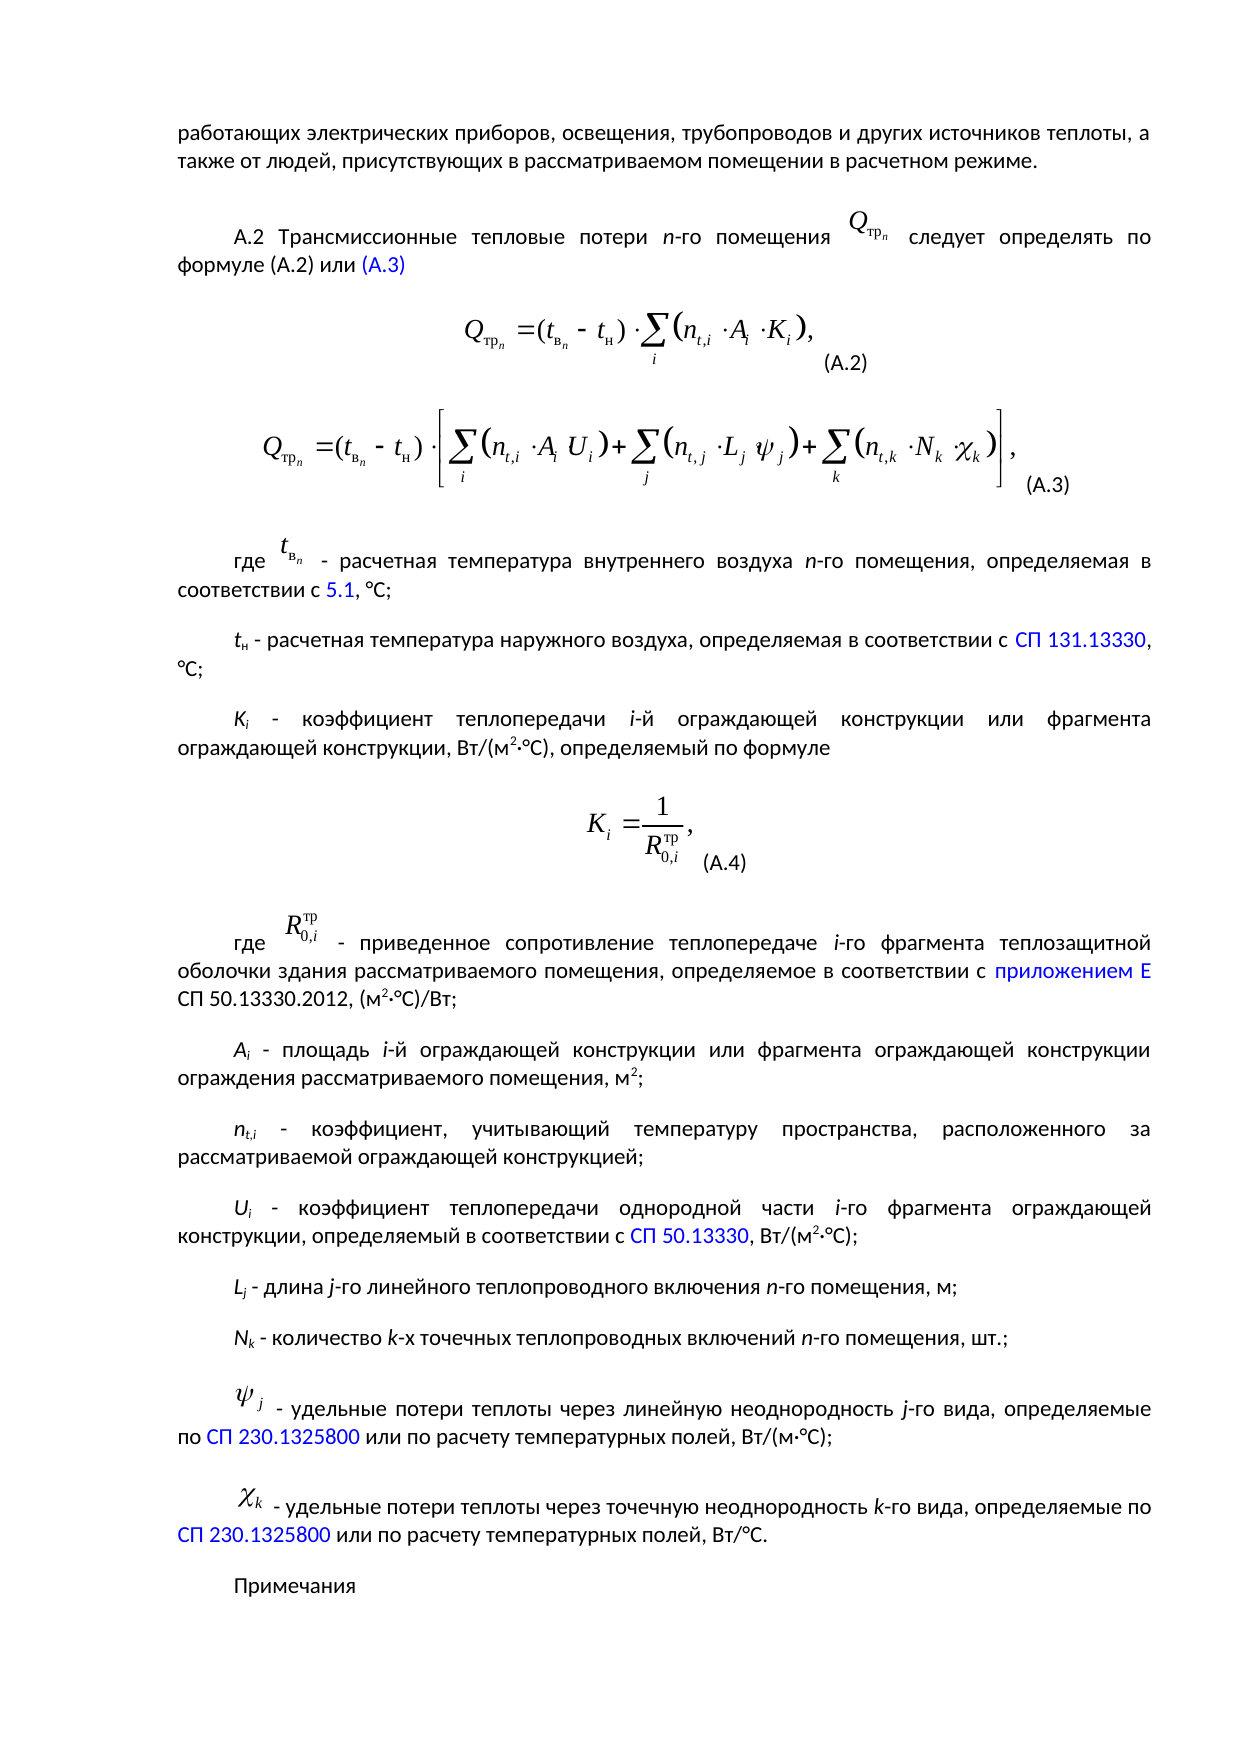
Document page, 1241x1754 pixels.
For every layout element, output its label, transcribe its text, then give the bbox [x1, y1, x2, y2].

text (А.3) [177, 404, 1152, 498]
text (А.2) [177, 306, 1152, 376]
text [177, 118, 1152, 174]
text Ai - площадь i-й ограждающей конструкции или фрагмента ограждающей конструкции ограждения рассматриваемого помещения, м2; [177, 1036, 1152, 1092]
text (А.4) [177, 789, 1152, 876]
text где - приведенное сопротивление теплопередаче i-го фрагмента теплозащитной оболочки здания рассматриваемого помещения, определяемое в соответствии с приложением Е СП 50.13330.2012, (м2·°C)/Вт; [177, 904, 1152, 1013]
text - удельные потери теплоты через точечную неоднородность k-го вида, определяемые по СП 230.1325800 или по расчету температурных полей, Вт/°C. [177, 1473, 1152, 1548]
text - удельные потери теплоты через линейную неоднородность j-го вида, определяемые по СП 230.1325800 или по расчету температурных полей, Вт/(м·°C); [177, 1374, 1152, 1451]
text tн - расчетная температура наружного воздуха, определяемая в соответствии с СП 131.13330, °C; [177, 626, 1152, 682]
text Lj - длина j-го линейного теплопроводного включения n-го помещения, м; [177, 1272, 1152, 1300]
text А.2 Трансмиссионные тепловые потери n-го помещения следует определять по формуле (А.2) или (А.3) [177, 202, 1152, 278]
text Ki - коэффициент теплопередачи i-й ограждающей конструкции или фрагмента ограждающей конструкции, Вт/(м2·°C), определяемый по формуле [177, 704, 1152, 761]
text Примечания [177, 1571, 1152, 1599]
text nt,i - коэффициент, учитывающий температуру пространства, расположенного за рассматриваемой ограждающей конструкцией; [177, 1114, 1152, 1171]
text Nk - количество k-х точечных теплопроводных включений n-го помещения, шт.; [177, 1323, 1152, 1351]
text где - расчетная температура внутреннего воздуха n-го помещения, определяемая в соответствии с 5.1, °C; [177, 526, 1152, 603]
text Ui - коэффициент теплопередачи однородной части i-го фрагмента ограждающей конструкции, определяемый в соответствии с СП 50.13330, Вт/(м2·°C); [177, 1193, 1152, 1249]
